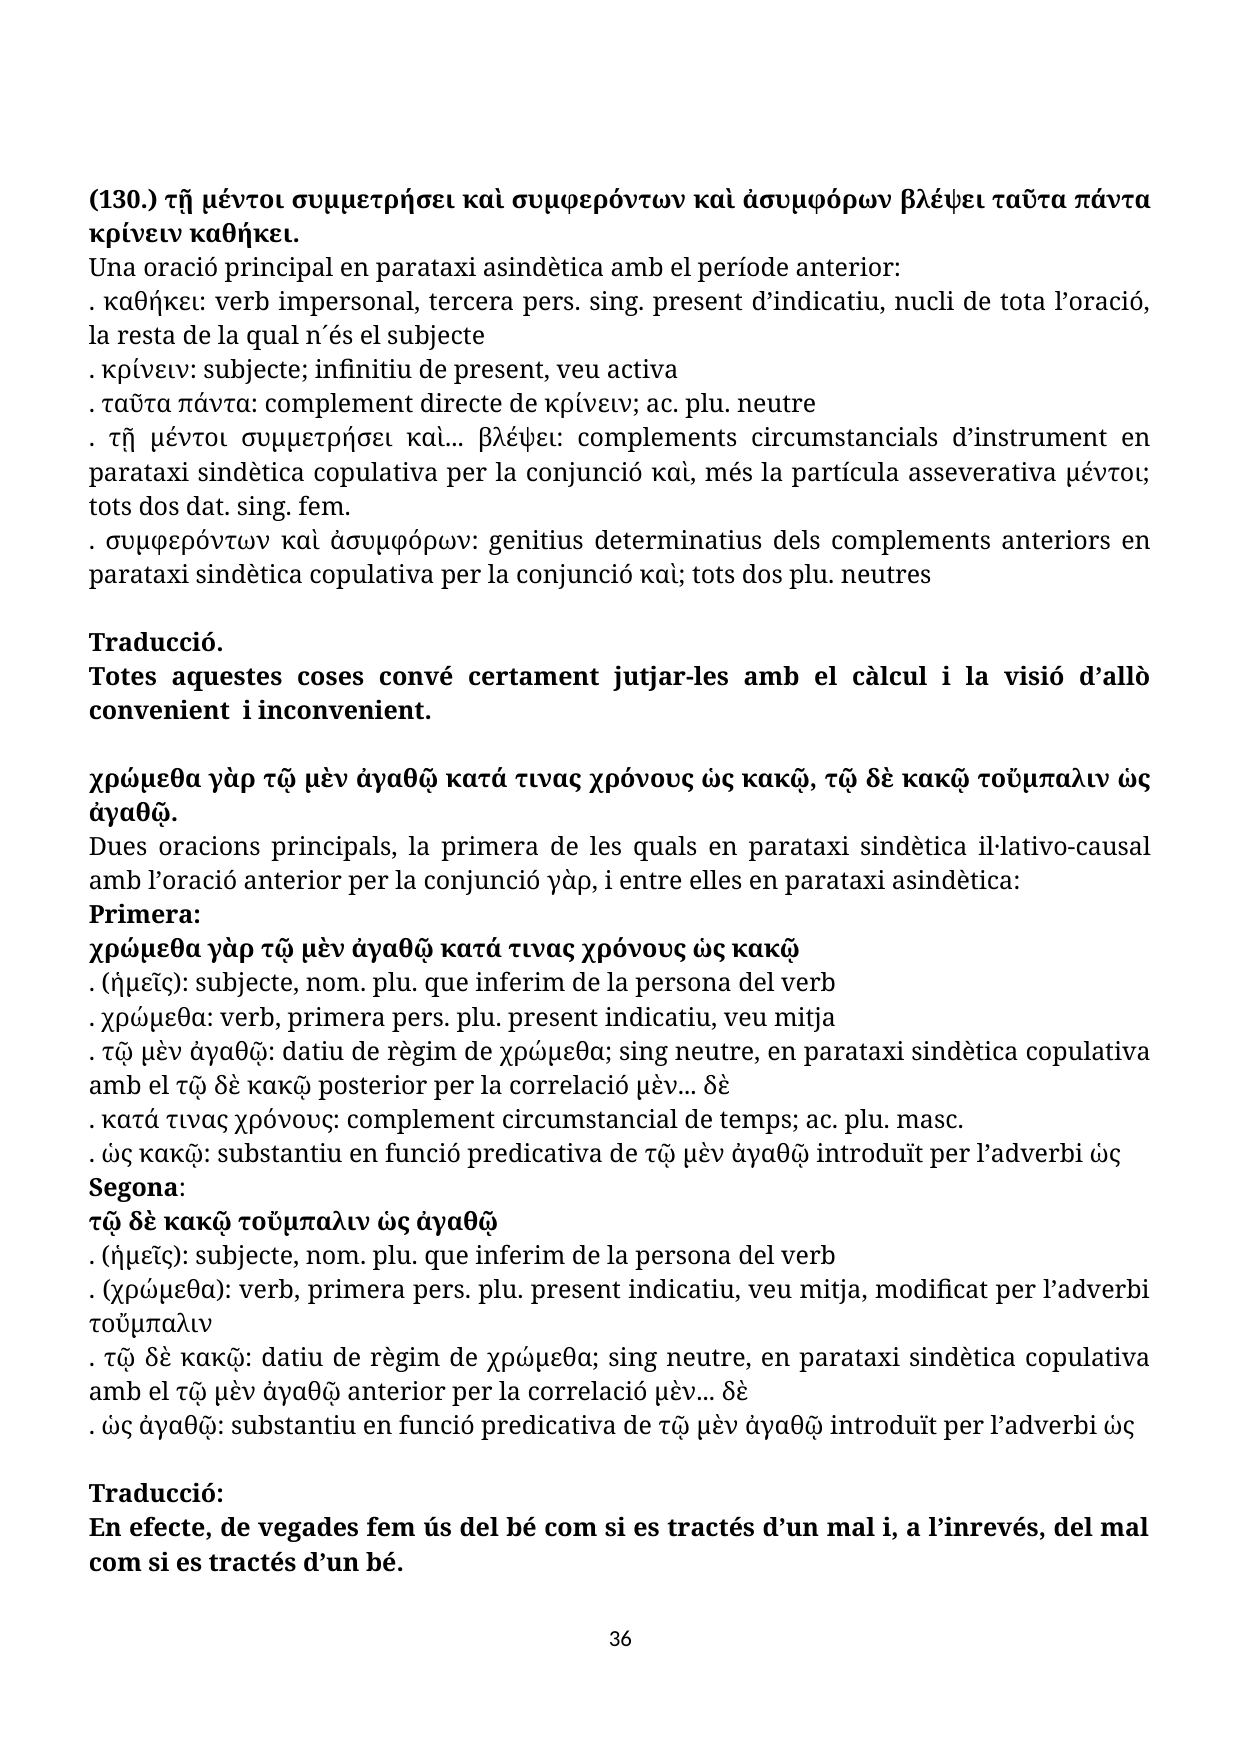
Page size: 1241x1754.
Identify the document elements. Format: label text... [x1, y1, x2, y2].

text Traducció: [88, 1476, 1152, 1510]
text . ὡς κακῷ: substantiu en funció predicativa de τῷ μὲν ἀγαθῷ introduït per l’adverbi ὡς [88, 1135, 1152, 1169]
text Traducció. [88, 624, 1152, 658]
text . (ἡμεῖς): subjecte, nom. plu. que inferim de la persona del verb [88, 1238, 1152, 1272]
text . (ἡμεῖς): subjecte, nom. plu. que inferim de la persona del verb [88, 965, 1152, 999]
text . τῇ μέντοι συμμετρήσει καὶ... βλέψει: complements circumstancials d’instrument en parataxi sindètica copulativa per la conjunció καὶ, més la partícula asseverativa μέντοι; tots dos dat. sing. fem. [88, 420, 1152, 522]
text . καθήκει: verb impersonal, tercera pers. sing. present d’indicatiu, nucli de tota l’oració, la resta de la qual n´és el subjecte [88, 284, 1152, 352]
text Totes aquestes coses convé certament jutjar-les amb el càlcul i la visió d’allò convenient i inconvenient. [88, 658, 1152, 727]
text . συμφερόντων καὶ ἀσυμφόρων: genitius determinatius dels complements anteriors en parataxi sindètica copulativa per la conjunció καὶ; tots dos plu. neutres [88, 522, 1152, 590]
text Segona: [88, 1169, 1152, 1203]
text Primera: [88, 897, 1152, 931]
text . ὡς ἀγαθῷ: substantiu en funció predicativa de τῷ μὲν ἀγαθῷ introduït per l’adverbi ὡς [88, 1408, 1152, 1442]
text Una oració principal en parataxi asindètica amb el període anterior: [88, 250, 1152, 284]
text . ταῦτα πάντα: complement directe de κρίνειν; ac. plu. neutre [88, 386, 1152, 420]
text . τῷ μὲν ἀγαθῷ: datiu de règim de χρώμεθα; sing neutre, en parataxi sindètica copulativa amb el τῷ δὲ κακῷ posterior per la correlació μὲν... δὲ [88, 1033, 1152, 1101]
text . κρίνειν: subjecte; infinitiu de present, veu activa [88, 352, 1152, 386]
text En efecte, de vegades fem ús del bé com si es tractés d’un mal i, a l’inrevés, del mal com si es tractés d’un bé. [88, 1510, 1152, 1578]
text . χρώμεθα: verb, primera pers. plu. present indicatiu, veu mitja [88, 999, 1152, 1033]
text . κατά τινας χρόνους: complement circumstancial de temps; ac. plu. masc. [88, 1101, 1152, 1135]
text Dues oracions principals, la primera de les quals en parataxi sindètica il·lativo-causal amb l’oració anterior per la conjunció γὰρ, i entre elles en parataxi asindètica: [88, 829, 1152, 897]
text χρώμεθα γὰρ τῷ μὲν ἀγαθῷ κατά τινας χρόνους ὡς κακῷ [88, 931, 1152, 965]
text . (χρώμεθα): verb, primera pers. plu. present indicatiu, veu mitja, modificat per l’adverbi τοὔμπαλιν [88, 1272, 1152, 1340]
text τῷ δὲ κακῷ τοὔμπαλιν ὡς ἀγαθῷ [88, 1203, 1152, 1238]
text (130.) τῇ μέντοι συμμετρήσει καὶ συμφερόντων καὶ ἀσυμφόρων βλέψει ταῦτα πάντα κρίνειν καθήκει. [88, 182, 1152, 250]
text χρώμεθα γὰρ τῷ μὲν ἀγαθῷ κατά τινας χρόνους ὡς κακῷ, τῷ δὲ κακῷ τοὔμπαλιν ὡς ἀγαθῷ. [88, 761, 1152, 829]
text . τῷ δὲ κακῷ: datiu de règim de χρώμεθα; sing neutre, en parataxi sindètica copulativa amb el τῷ μὲν ἀγαθῷ anterior per la correlació μὲν... δὲ [88, 1340, 1152, 1408]
